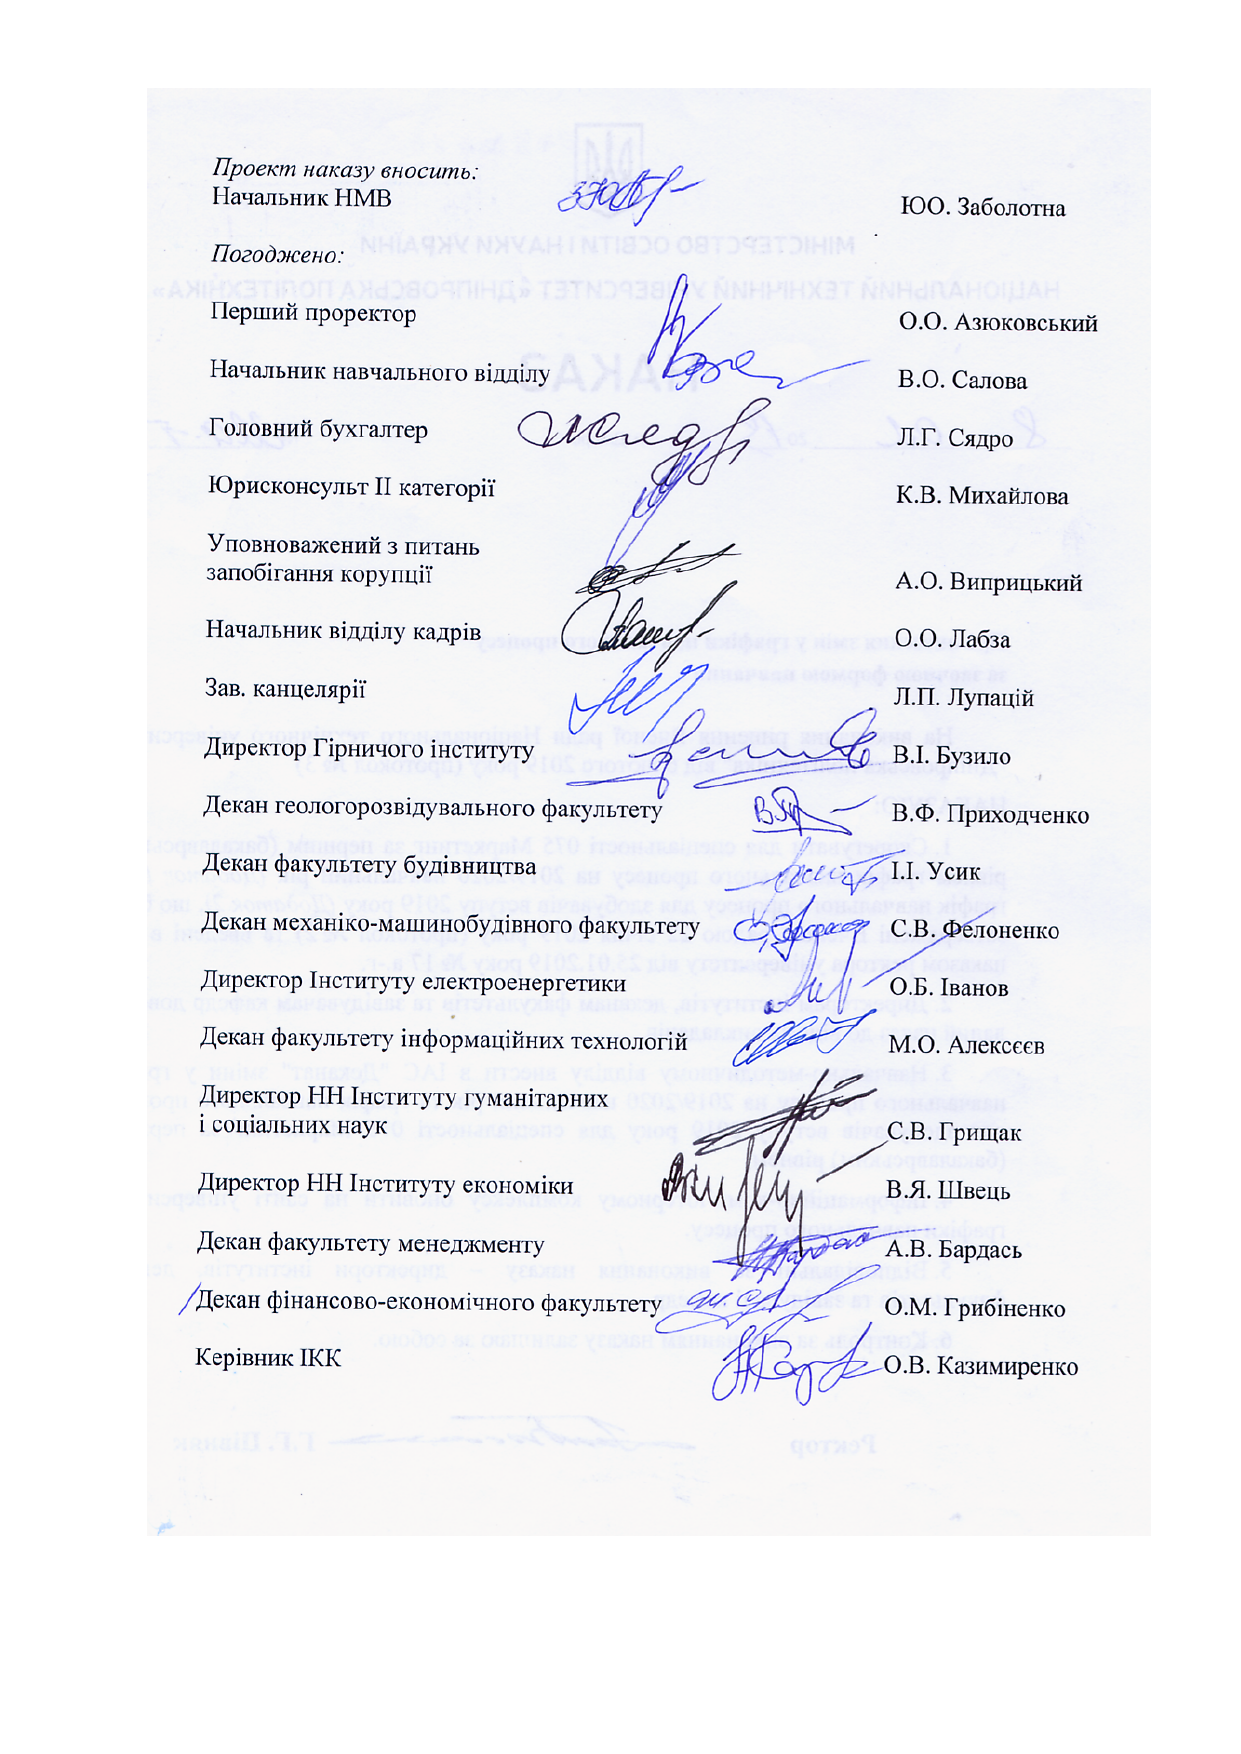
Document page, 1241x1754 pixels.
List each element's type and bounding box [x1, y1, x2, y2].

picture [147, 88, 1151, 1536]
